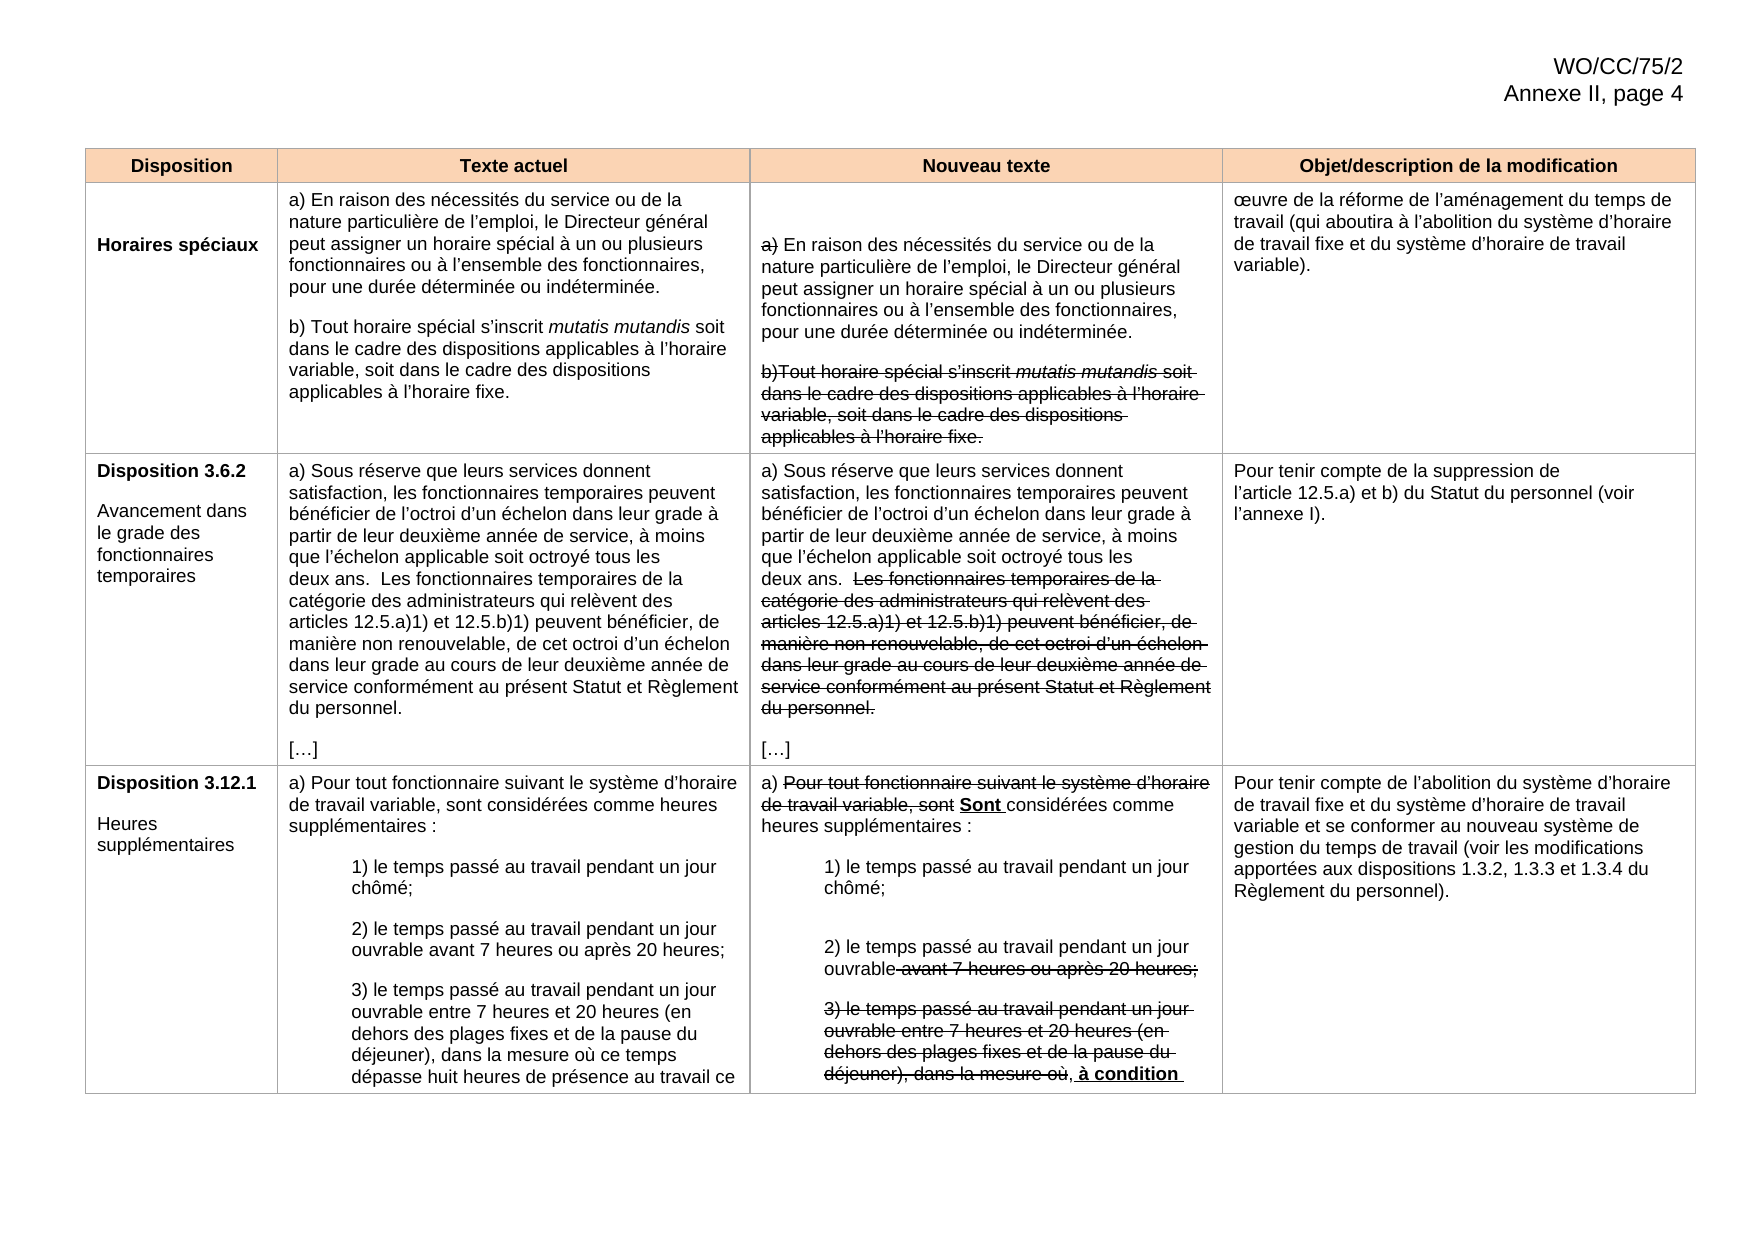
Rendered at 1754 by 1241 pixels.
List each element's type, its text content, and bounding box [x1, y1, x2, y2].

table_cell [751, 766, 1222, 1093]
table_header Objet/description de la modification [1223, 149, 1695, 182]
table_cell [278, 766, 749, 1093]
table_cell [1223, 766, 1695, 1093]
table_cell Pour tenir compte de la suppression de l’article 12.5.a) et b) du Statut du personnel (voir l’annexe I). [1223, 454, 1695, 765]
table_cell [278, 183, 749, 453]
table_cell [86, 766, 277, 1093]
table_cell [751, 183, 1222, 453]
table_cell a) Sous réserve que leurs services donnent satisfaction, les fonctionnaires temporaires peuvent bénéficier de l’octroi d’un échelon dans leur grade à partir de leur deuxième année de service, à moins que l’échelon applicable soit octroyé tous les deux ans. Les fonctionnaires temporaires de la catégorie des administrateurs qui relèvent des articles 12.5.a)1) et 12.5.b)1) peuvent bénéficier, de manière non renouvelable, de cet octroi d’un échelon dans leur grade au cours de leur deuxième année de service conformément au présent Statut et Règlement du personnel. […] [751, 454, 1222, 765]
table_cell Disposition 3.6.2 Avancement dans le grade des fonctionnaires temporaires [86, 454, 277, 765]
table_header Texte actuel [278, 149, 749, 182]
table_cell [1223, 183, 1695, 453]
table_header Disposition [86, 149, 277, 182]
table_header Nouveau texte [751, 149, 1222, 182]
table_cell a) Sous réserve que leurs services donnent satisfaction, les fonctionnaires temporaires peuvent bénéficier de l’octroi d’un échelon dans leur grade à partir de leur deuxième année de service, à moins que l’échelon applicable soit octroyé tous les deux ans. Les fonctionnaires temporaires de la catégorie des administrateurs qui relèvent des articles 12.5.a)1) et 12.5.b)1) peuvent bénéficier, de manière non renouvelable, de cet octroi d’un échelon dans leur grade au cours de leur deuxième année de service conformément au présent Statut et Règlement du personnel. […] [278, 454, 749, 765]
table_cell Disposition 1.3.7 Horaires spéciaux [86, 183, 277, 453]
